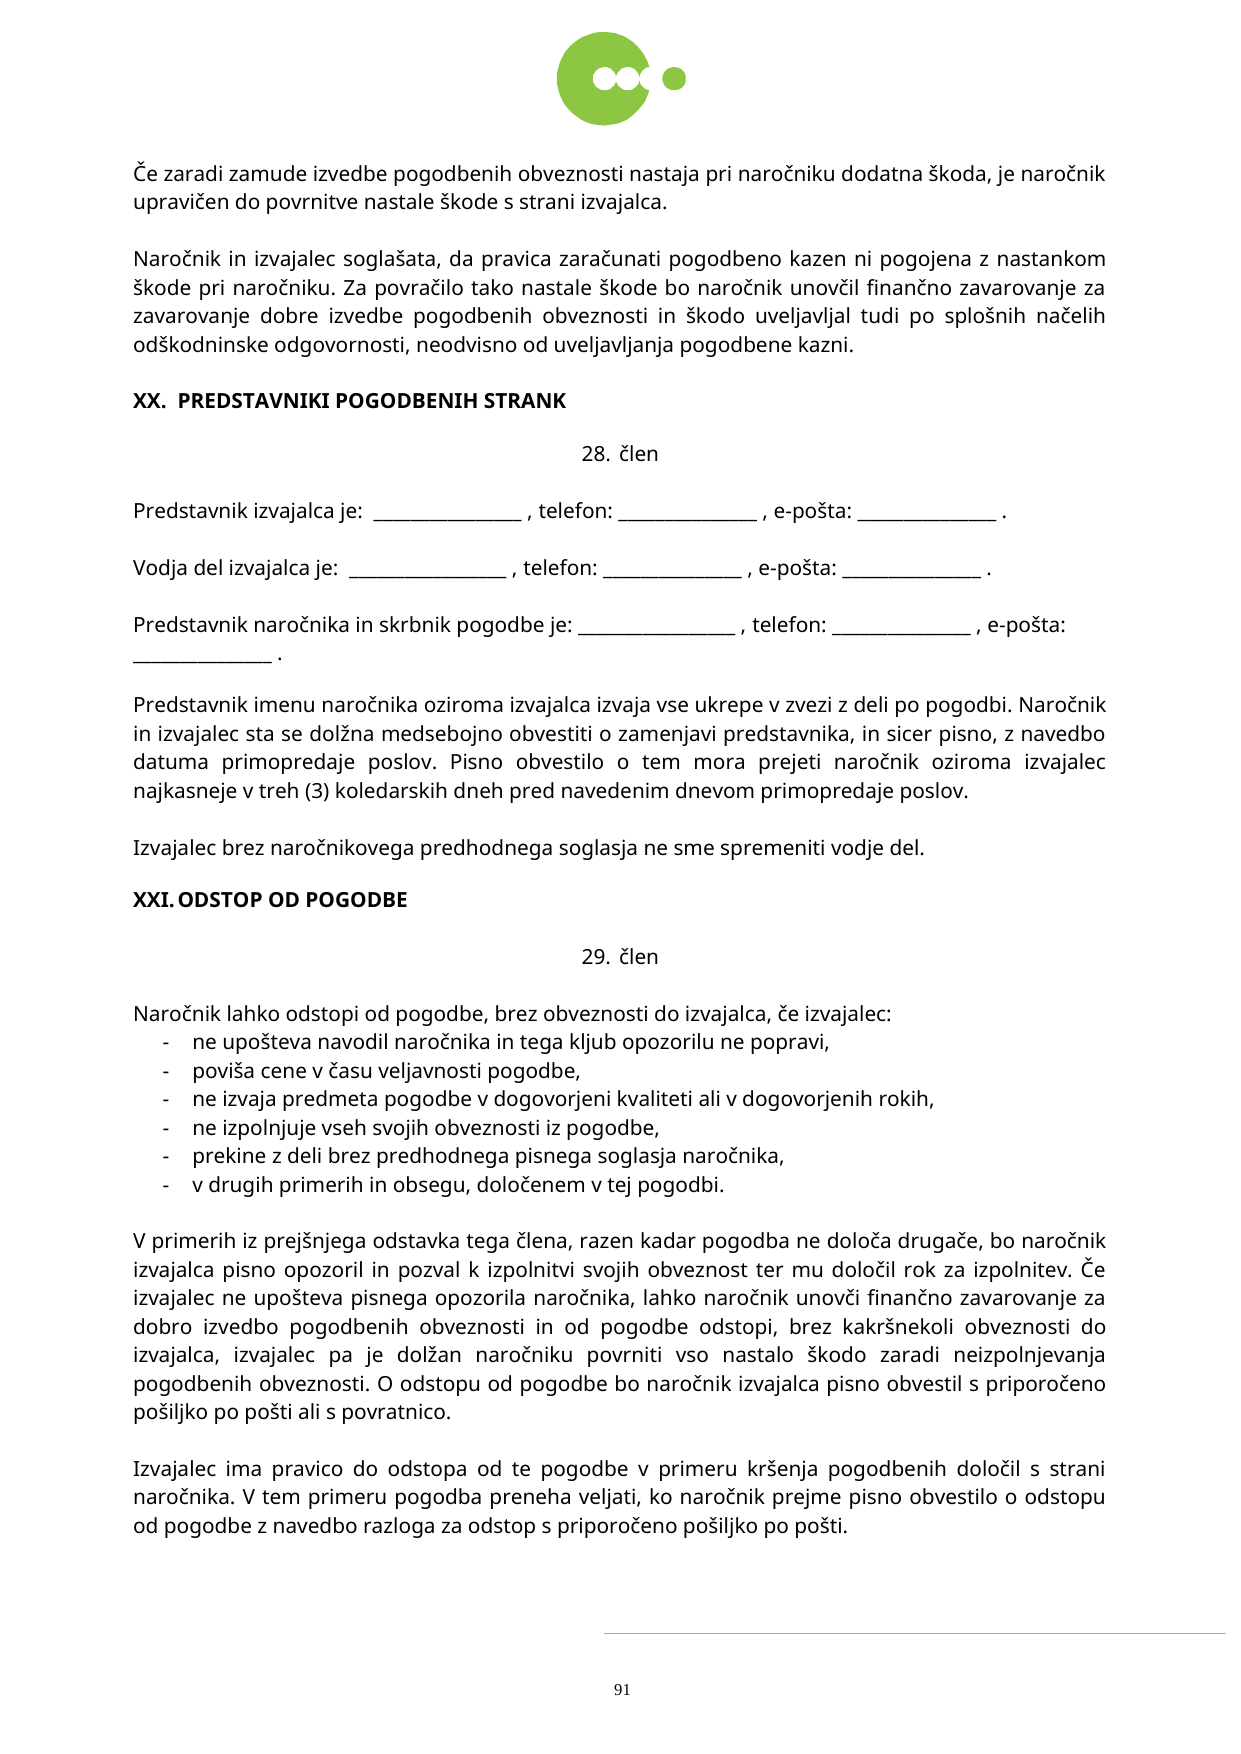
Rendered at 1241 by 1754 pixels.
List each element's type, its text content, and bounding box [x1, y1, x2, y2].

text - v drugih primerih in obsegu, določenem v tej pogodbi. [162, 1170, 1107, 1198]
text - ne upošteva navodil naročnika in tega kljub opozorilu ne popravi, [162, 1027, 1107, 1056]
text - ne izpolnjuje vseh svojih obveznosti iz pogodbe, [162, 1113, 1107, 1141]
text - poviša cene v času veljavnosti pogodbe, [162, 1056, 1107, 1084]
text Če zaradi zamude izvedbe pogodbenih obveznosti nastaja pri naročniku dodatna škoda, je naročnik upravičen do povrnitve nastale škode s strani izvajalca. [133, 159, 1107, 216]
text Predstavnik imenu naročnika oziroma izvajalca izvaja vse ukrepe v zvezi z deli po pogodbi. Naročnik in izvajalec sta se dolžna medsebojno obvestiti o zamenjavi predstavnika, in sicer pisno, z navedbo datuma primopredaje poslov. Pisno obvestilo o tem mora prejeti naročnik oziroma izvajalec najkasneje v treh (3) koledarskih dneh pred navedenim dnevom primopredaje poslov. [133, 691, 1107, 804]
list PREDSTAVNIKI POGODBENIH STRANK [133, 387, 1107, 415]
text Predstavnik naročnika in skrbnik pogodbe je: _________________ , telefon: _______________ , e-pošta: _______________ . [133, 610, 1107, 667]
text Vodja del izvajalca je: _________________ , telefon: _______________ , e-pošta: _______________ . [133, 553, 1107, 581]
list člen [133, 942, 1107, 971]
text Naročnik lahko odstopi od pogodbe, brez obveznosti do izvajalca, če izvajalec: [133, 999, 1107, 1027]
list ODSTOP OD POGODBE [133, 885, 1107, 914]
text Naročnik in izvajalec soglašata, da pravica zaračunati pogodbeno kazen ni pogojena z nastankom škode pri naročniku. Za povračilo tako nastale škode bo naročnik unovčil finančno zavarovanje za zavarovanje dobre izvedbe pogodbenih obveznosti in škodo uveljavljal tudi po splošnih načelih odškodninske odgovornosti, neodvisno od uveljavljanja pogodbene kazni. [133, 244, 1107, 358]
text Izvajalec brez naročnikovega predhodnega soglasja ne sme spremeniti vodje del. [133, 833, 1107, 861]
text - ne izvaja predmeta pogodbe v dogovorjeni kvaliteti ali v dogovorjenih rokih, [162, 1084, 1107, 1113]
list člen [133, 439, 1107, 467]
text V primerih iz prejšnjega odstavka tega člena, razen kadar pogodba ne določa drugače, bo naročnik izvajalca pisno opozoril in pozval k izpolnitvi svojih obveznost ter mu določil rok za izpolnitev. Če izvajalec ne upošteva pisnega opozorila naročnika, lahko naročnik unovči finančno zavarovanje za dobro izvedbo pogodbenih obveznosti in od pogodbe odstopi, brez kakršnekoli obveznosti do izvajalca, izvajalec pa je dolžan naročniku povrniti vso nastalo škodo zaradi neizpolnjevanja pogodbenih obveznosti. O odstopu od pogodbe bo naročnik izvajalca pisno obvestil s priporočeno pošiljko po pošti ali s povratnico. [133, 1227, 1107, 1426]
text Predstavnik izvajalca je: ________________ , telefon: _______________ , e-pošta: _______________ . [133, 496, 1107, 524]
text - prekine z deli brez predhodnega pisnega soglasja naročnika, [162, 1141, 1107, 1170]
text Izvajalec ima pravico do odstopa od te pogodbe v primeru kršenja pogodbenih določil s strani naročnika. V tem primeru pogodba preneha veljati, ko naročnik prejme pisno obvestilo o odstopu od pogodbe z navedbo razloga za odstop s priporočeno pošiljko po pošti. [133, 1454, 1107, 1539]
